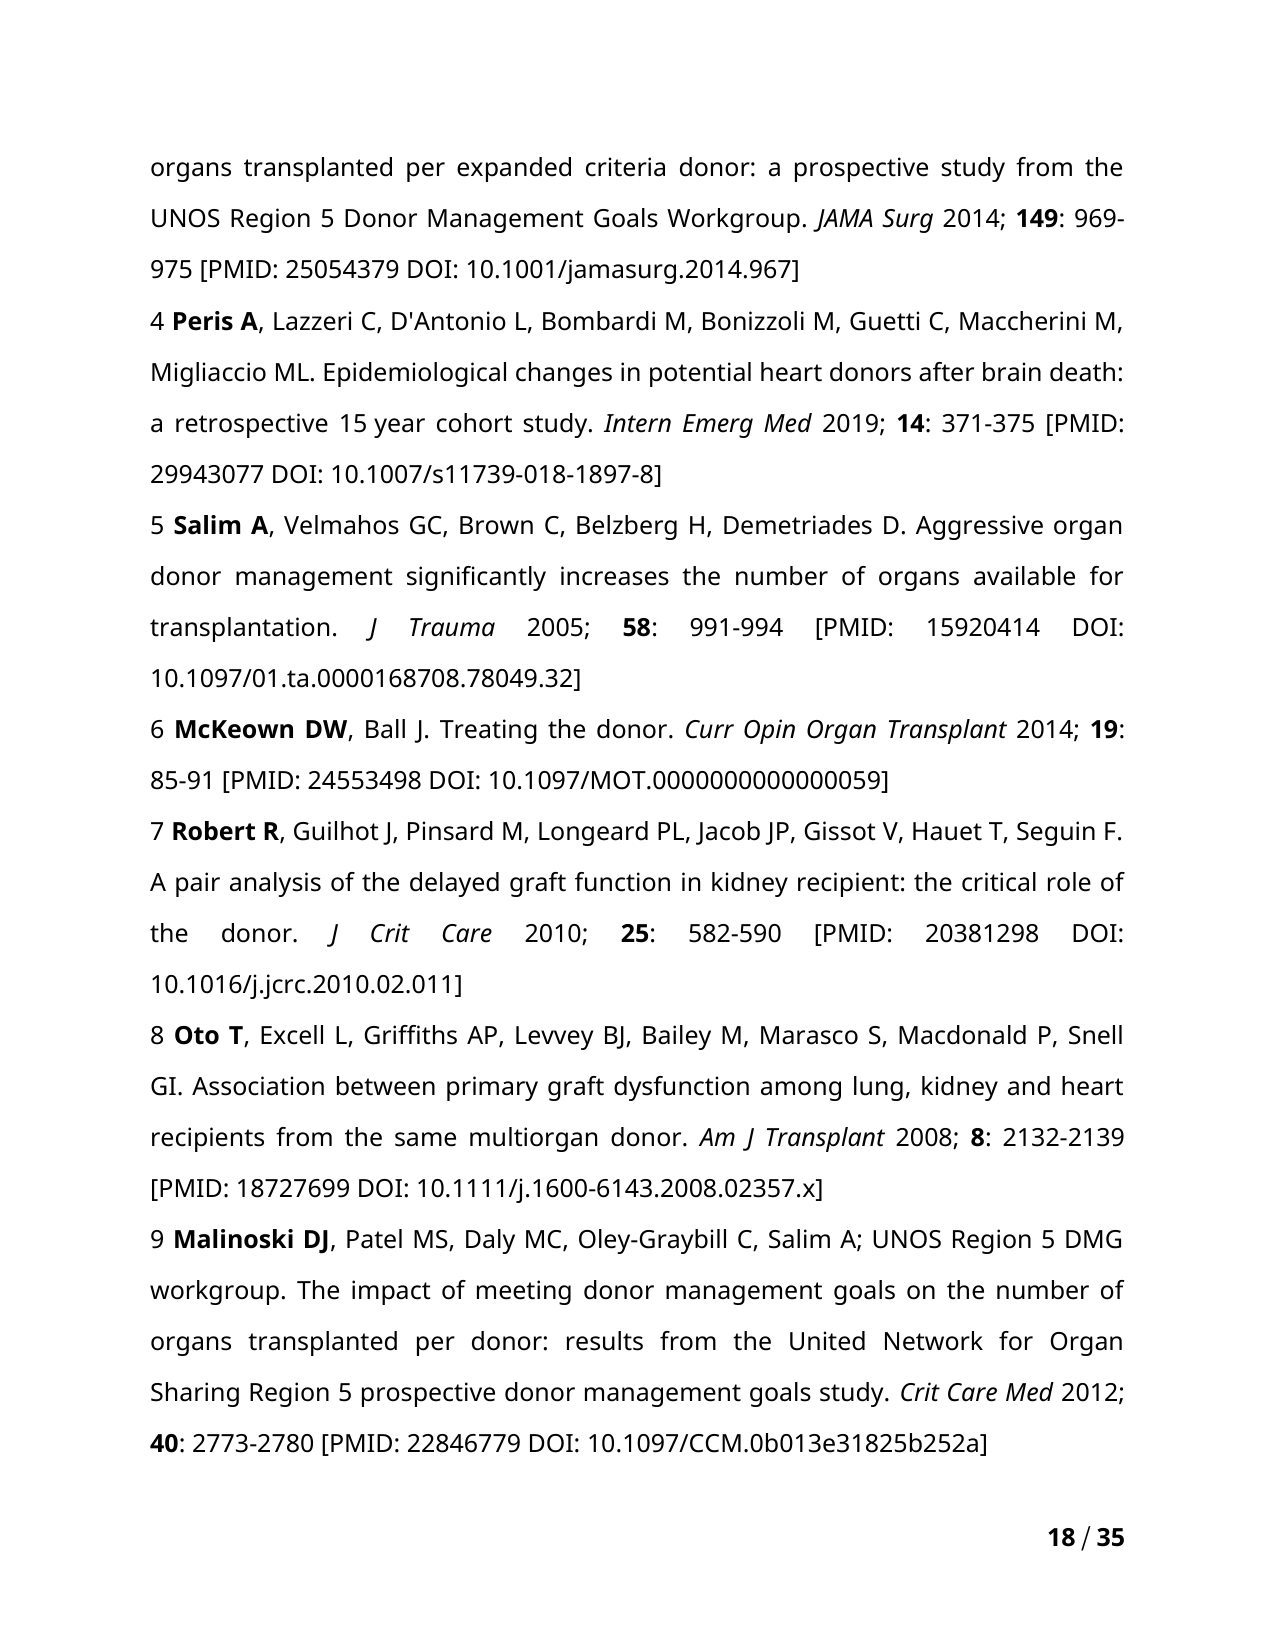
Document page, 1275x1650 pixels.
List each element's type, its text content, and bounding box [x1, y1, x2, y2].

text 5 Salim A, Velmahos GC, Brown C, Belzberg H, Demetriades D. Aggressive organ donor management significantly increases the number of organs available for transplantation. J Trauma 2005; 58: 991-994 [PMID: 15920414 DOI: 10.1097/01.ta.0000168708.78049.32] [150, 507, 1125, 694]
text 4 Peris A, Lazzeri C, D'Antonio L, Bombardi M, Bonizzoli M, Guetti C, Maccherini M, Migliaccio ML. Epidemiological changes in potential heart donors after brain death: a retrospective 15 year cohort study. Intern Emerg Med 2019; 14: 371-375 [PMID: 29943077 DOI: 10.1007/s11739-018-1897-8] [150, 303, 1125, 490]
text 6 McKeown DW, Ball J. Treating the donor. Curr Opin Organ Transplant 2014; 19: 85-91 [PMID: 24553498 DOI: 10.1097/MOT.0000000000000059] [150, 711, 1125, 797]
text 9 Malinoski DJ, Patel MS, Daly MC, Oley-Graybill C, Salim A; UNOS Region 5 DMG workgroup. The impact of meeting donor management goals on the number of organs transplanted per donor: results from the United Network for Organ Sharing Region 5 prospective donor management goals study. Crit Care Med 2012; 40: 2773-2780 [PMID: 22846779 DOI: 10.1097/CCM.0b013e31825b252a] [150, 1222, 1125, 1460]
text 8 Oto T, Excell L, Griffiths AP, Levvey BJ, Bailey M, Marasco S, Macdonald P, Snell GI. Association between primary graft dysfunction among lung, kidney and heart recipients from the same multiorgan donor. Am J Transplant 2008; 8: 2132-2139 [PMID: 18727699 DOI: 10.1111/j.1600-6143.2008.02357.x] [150, 1018, 1125, 1205]
text 7 Robert R, Guilhot J, Pinsard M, Longeard PL, Jacob JP, Gissot V, Hauet T, Seguin F. A pair analysis of the delayed graft function in kidney recipient: the critical role of the donor. J Crit Care 2010; 25: 582-590 [PMID: 20381298 DOI: 10.1016/j.jcrc.2010.02.011] [150, 813, 1125, 1001]
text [150, 150, 1125, 286]
